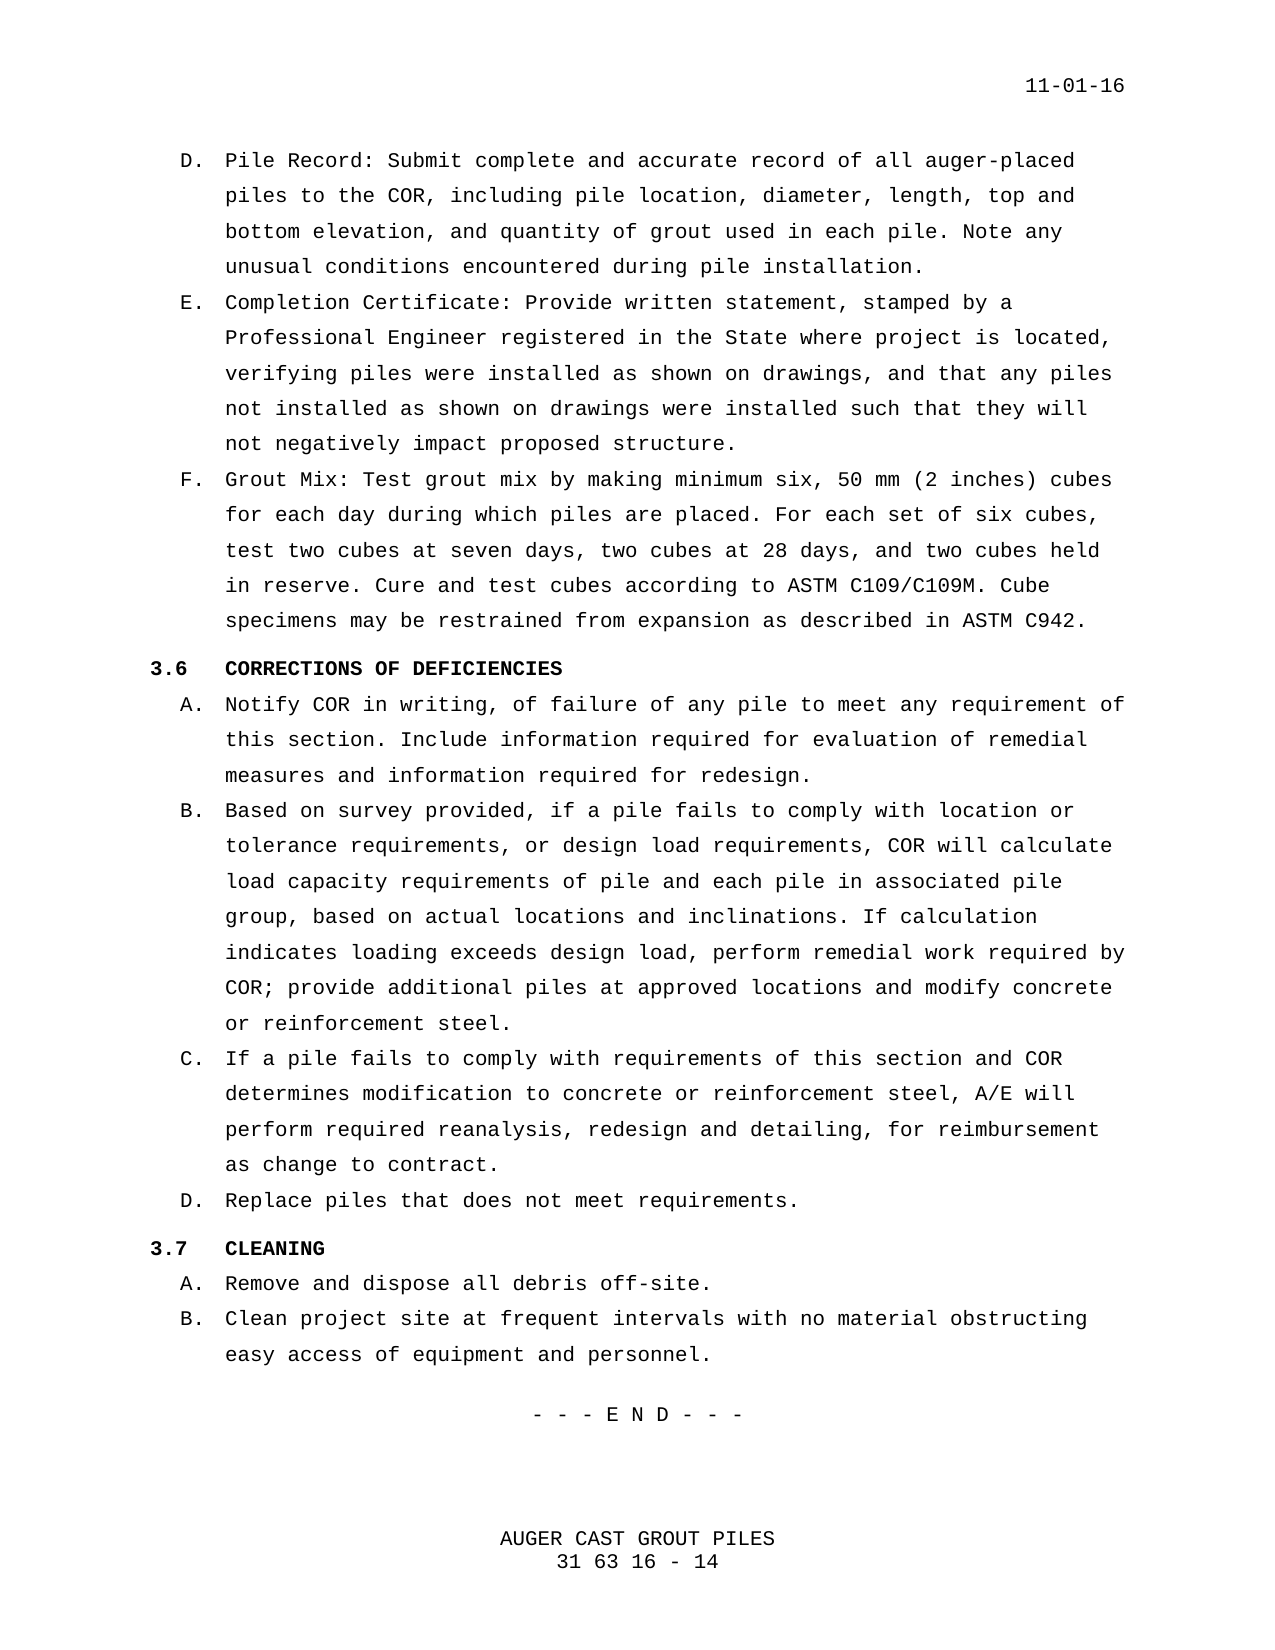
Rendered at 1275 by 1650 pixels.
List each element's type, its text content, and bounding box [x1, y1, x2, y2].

text Remove and dispose all debris off-site. [180, 1273, 1125, 1297]
text Based on survey provided, if a pile fails to comply with location or tolerance requirements, or design load requirements, COR will calculate load capacity requirements of pile and each pile in associated pile group, based on actual locations and inclinations. If calculation indicates loading exceeds design load, perform remedial work required by COR; provide additional piles at approved locations and modify concrete or reinforcement steel. [180, 800, 1125, 1036]
text Replace piles that does not meet requirements. [180, 1189, 1125, 1213]
text If a pile fails to comply with requirements of this section and COR determines modification to concrete or reinforcement steel, A/E will perform required reanalysis, redesign and detailing, for reimbursement as change to contract. [180, 1048, 1125, 1178]
text Notify COR in writing, of failure of any pile to meet any requirement of this section. Include information required for evaluation of remedial measures and information required for redesign. [180, 694, 1125, 788]
text CORRECTIONS OF DEFICIENCIES [150, 658, 1125, 682]
text CLEANING [150, 1237, 1125, 1261]
text Pile Record: Submit complete and accurate record of all auger-placed piles to the COR, including pile location, diameter, length, top and bottom elevation, and quantity of grout used in each pile. Note any unusual conditions encountered during pile installation. [180, 150, 1125, 280]
text Clean project site at frequent intervals with no material obstructing easy access of equipment and personnel. [180, 1308, 1125, 1367]
text - - - E N D - - - [150, 1404, 1125, 1428]
text Grout Mix: Test grout mix by making minimum six, 50 mm (2 inches) cubes for each day during which piles are placed. For each set of six cubes, test two cubes at seven days, two cubes at 28 days, and two cubes held in reserve. Cure and test cubes according to ASTM C109/C109M. Cube specimens may be restrained from expansion as described in ASTM C942. [180, 469, 1125, 634]
text Completion Certificate: Provide written statement, stamped by a Professional Engineer registered in the State where project is located, verifying piles were installed as shown on drawings, and that any piles not installed as shown on drawings were installed such that they will not negatively impact proposed structure. [180, 292, 1125, 457]
